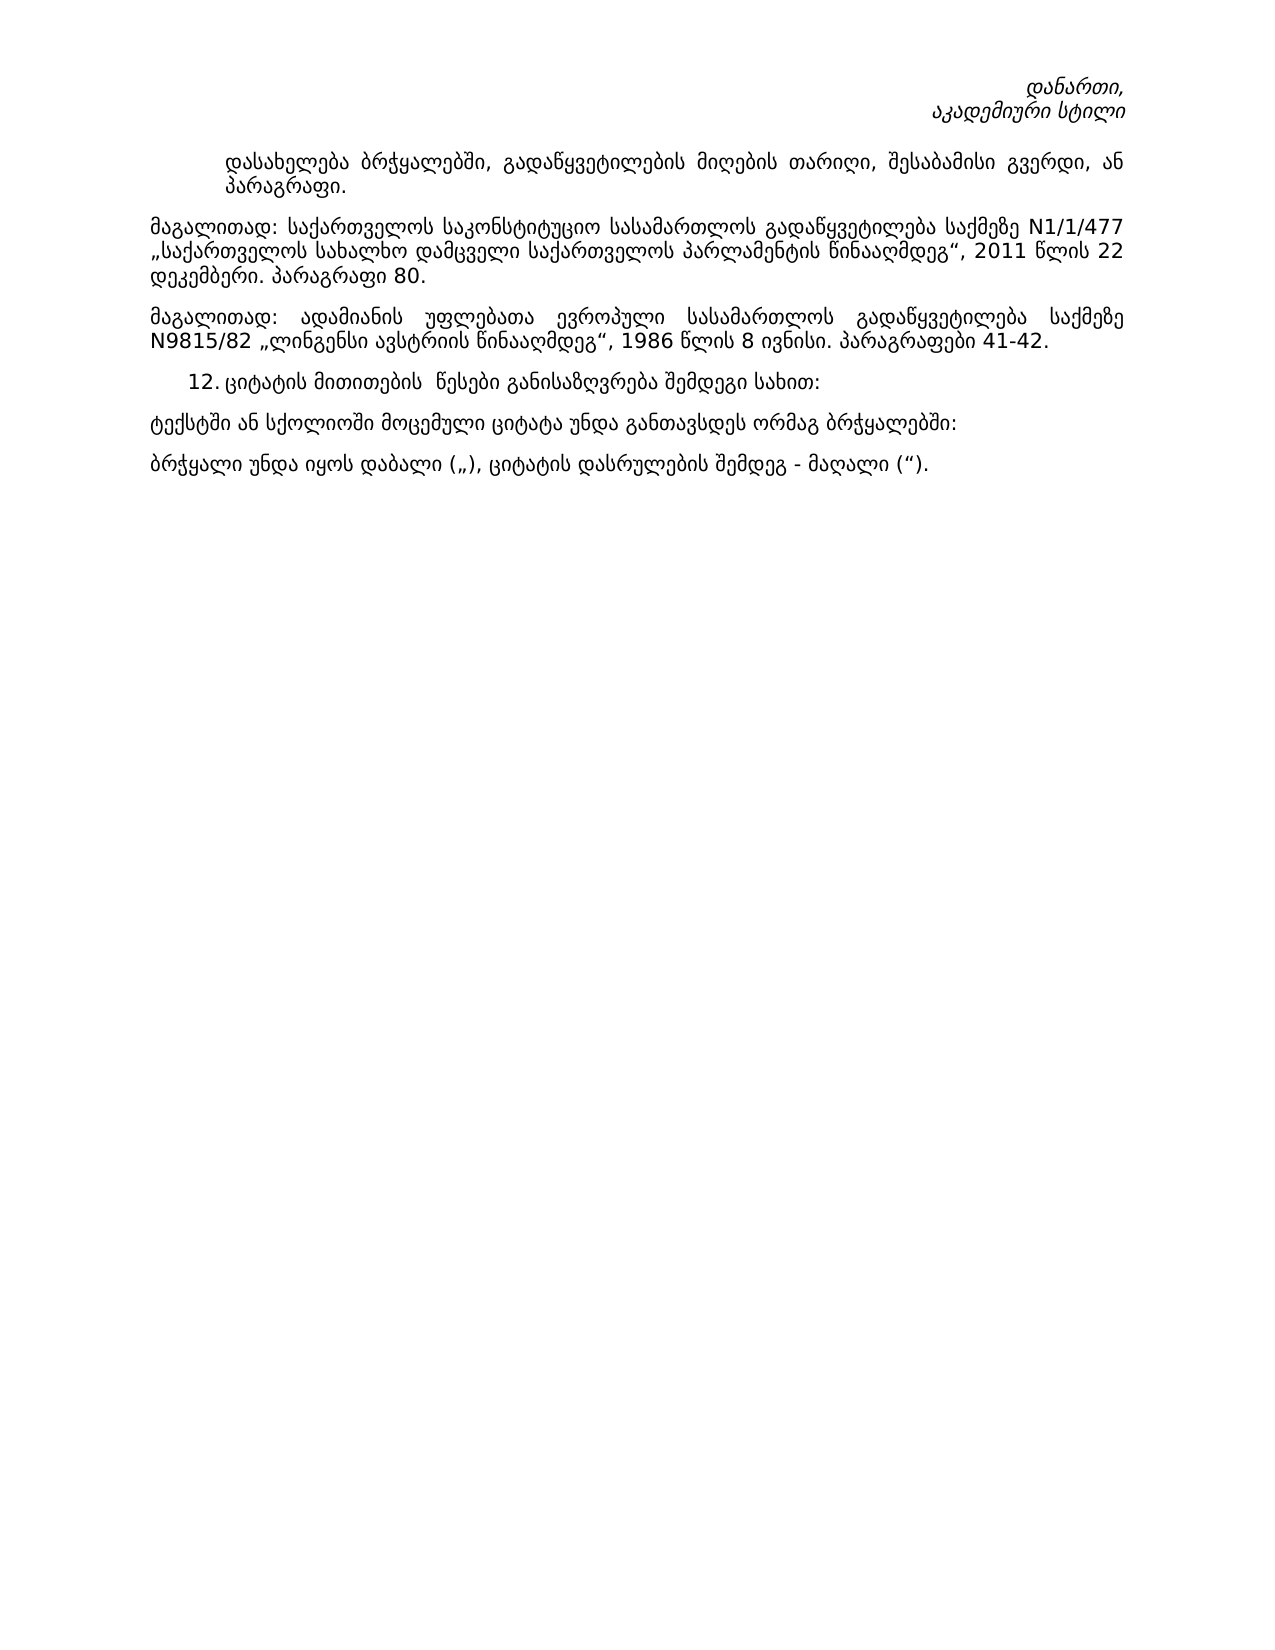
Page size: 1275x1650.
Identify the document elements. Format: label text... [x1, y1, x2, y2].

list ციტატის მითითების წესები განისაზღვრება შემდეგი სახით: [187, 370, 1125, 394]
text მაგალითად: ადამიანის უფლებათა ევროპული სასამართლოს გადაწყვეტილება საქმეზე N9815/82 „ლინგენსი ავსტრიის წინააღმდეგ“, 1986 წლის 8 ივნისი. პარაგრაფები 41-42. [150, 305, 1125, 353]
text ტექსტში ან სქოლიოში მოცემული ციტატა უნდა განთავსდეს ორმაგ ბრჭყალებში: [150, 411, 1125, 435]
text ბრჭყალი უნდა იყოს დაბალი („), ციტატის დასრულების შემდეგ - მაღალი (“). [150, 452, 1125, 476]
text მაგალითად: საქართველოს საკონსტიტუციო სასამართლოს გადაწყვეტილება საქმეზე N1/1/477 „საქართველოს სახალხო დამცველი საქართველოს პარლამენტის წინააღმდეგ“, 2011 წლის 22 დეკემბერი. პარაგრაფი 80. [150, 215, 1125, 288]
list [187, 150, 1125, 198]
